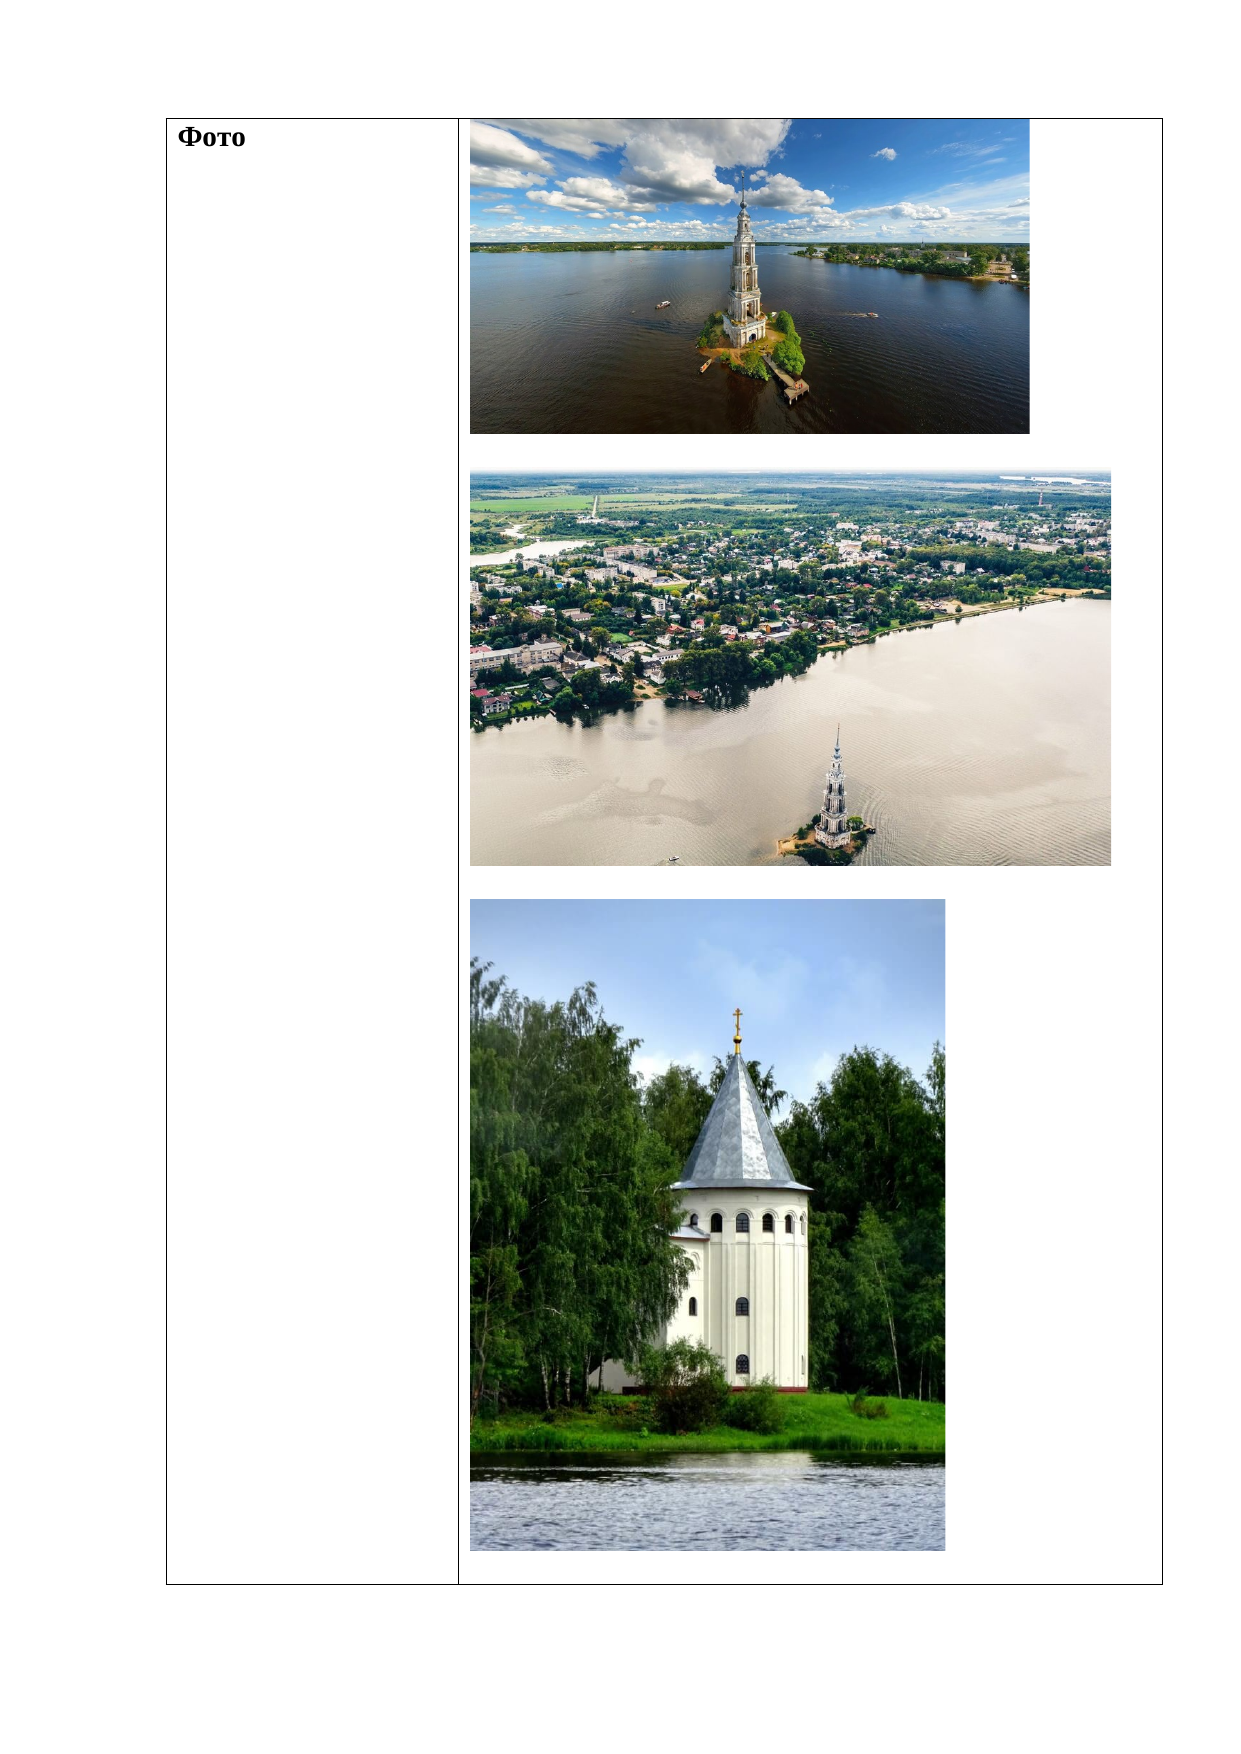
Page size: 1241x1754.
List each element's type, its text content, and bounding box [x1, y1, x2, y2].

table_cell [459, 119, 1162, 1584]
picture [470, 119, 1030, 434]
picture [470, 899, 946, 1551]
picture [470, 467, 1112, 866]
table_cell Фото [167, 119, 458, 1584]
